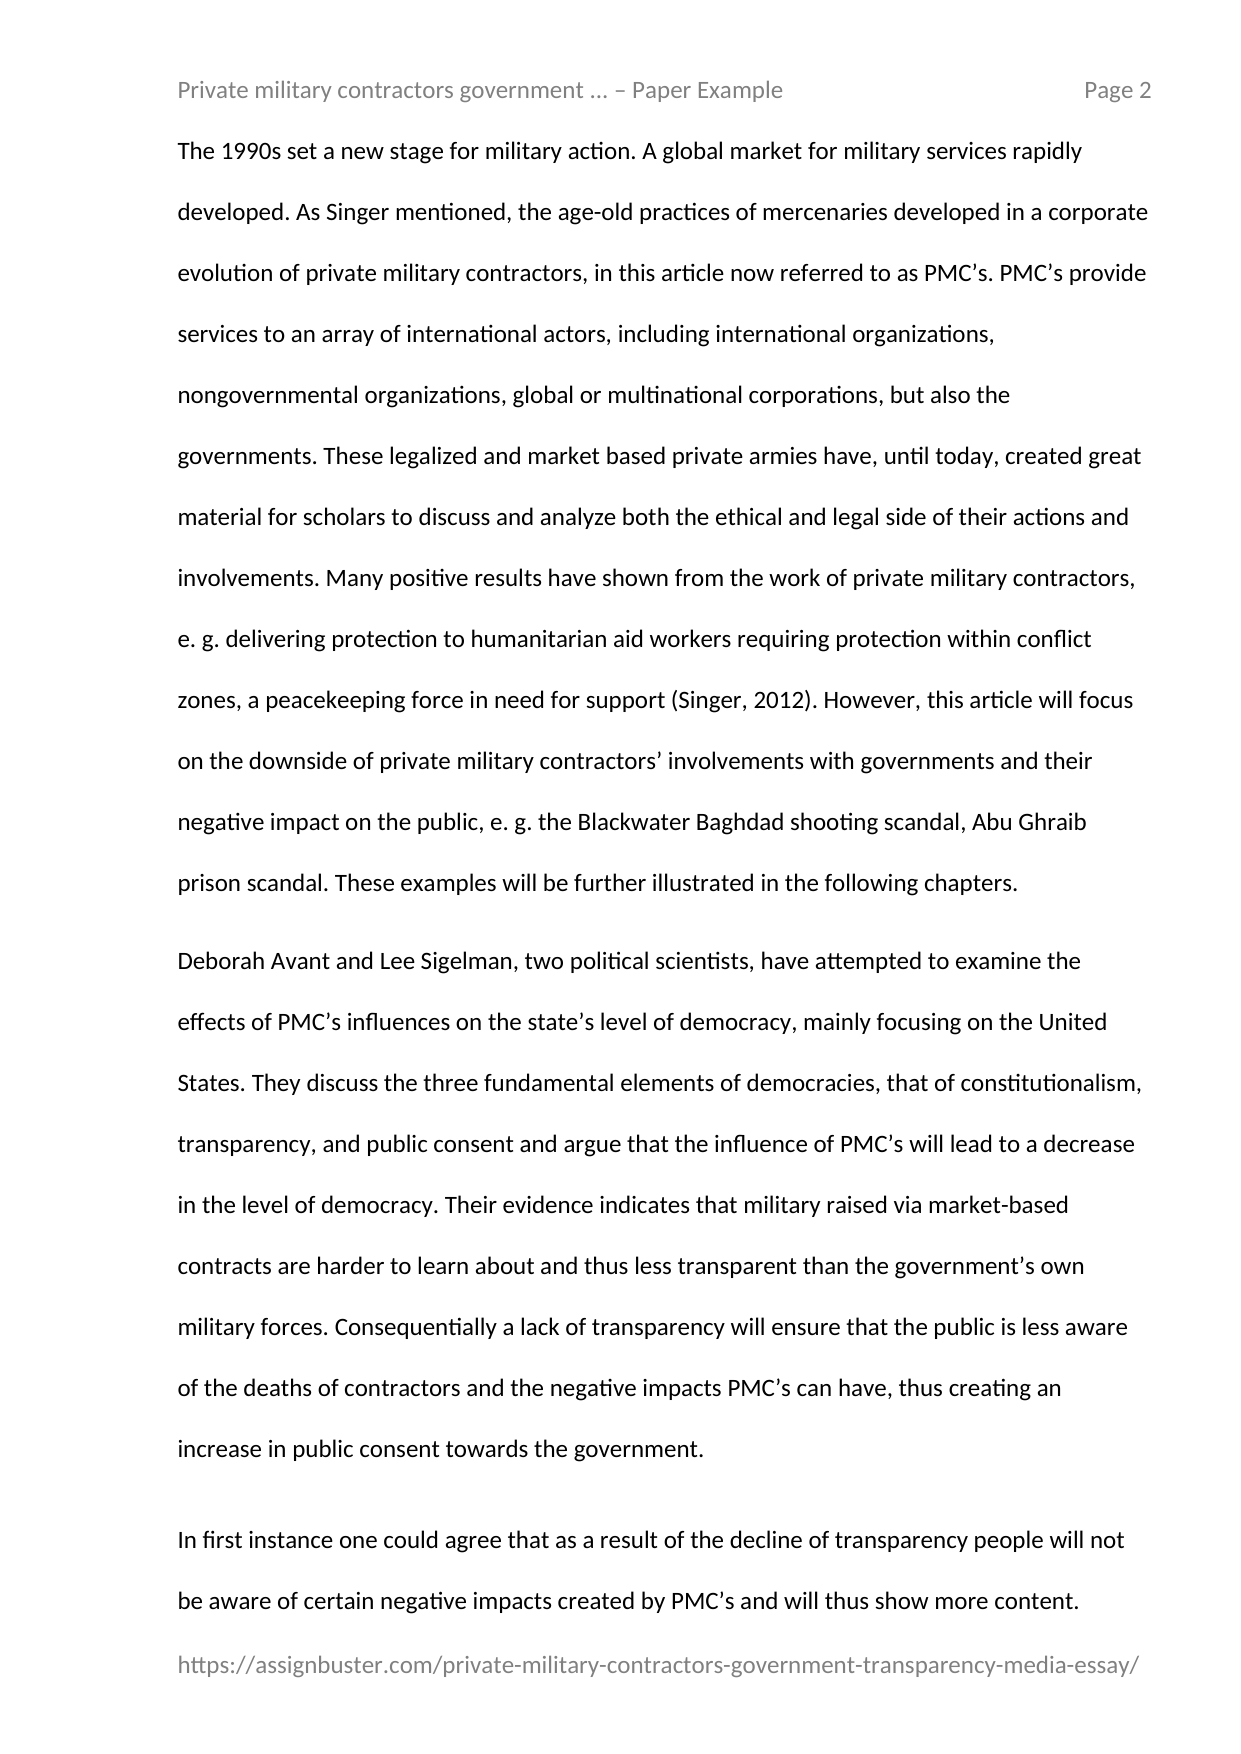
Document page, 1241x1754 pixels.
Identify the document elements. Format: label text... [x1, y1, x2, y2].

text Deborah Avant and Lee Sigelman, two political scientists, have attempted to examine the effects of PMC’s influences on the state’s level of democracy, mainly focusing on the United States. They discuss the three fundamental elements of democracies, that of constitutionalism, transparency, and public consent and argue that the influence of PMC’s will lead to a decrease in the level of democracy. Their evidence indicates that military raised via market-based contracts are harder to learn about and thus less transparent than the government’s own military forces. Consequentially a lack of transparency will ensure that the public is less aware of the deaths of contractors and the negative impacts PMC’s can have, thus creating an increase in public consent towards the government. [177, 945, 1152, 1464]
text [177, 1524, 1152, 1615]
text The 1990s set a new stage for military action. A global market for military services rapidly developed. As Singer mentioned, the age-old practices of mercenaries developed in a corporate evolution of private military contractors, in this article now referred to as PMC’s. PMC’s provide services to an array of international actors, including international organizations, nongovernmental organizations, global or multinational corporations, but also the governments. These legalized and market based private armies have, until today, created great material for scholars to discuss and analyze both the ethical and legal side of their actions and involvements. Many positive results have shown from the work of private military contractors, e. g. delivering protection to humanitarian aid workers requiring protection within conflict zones, a peacekeeping force in need for support (Singer, 2012). However, this article will focus on the downside of private military contractors’ involvements with governments and their negative impact on the public, e. g. the Blackwater Baghdad shooting scandal, Abu Ghraib prison scandal. These examples will be further illustrated in the following chapters. [177, 135, 1152, 898]
